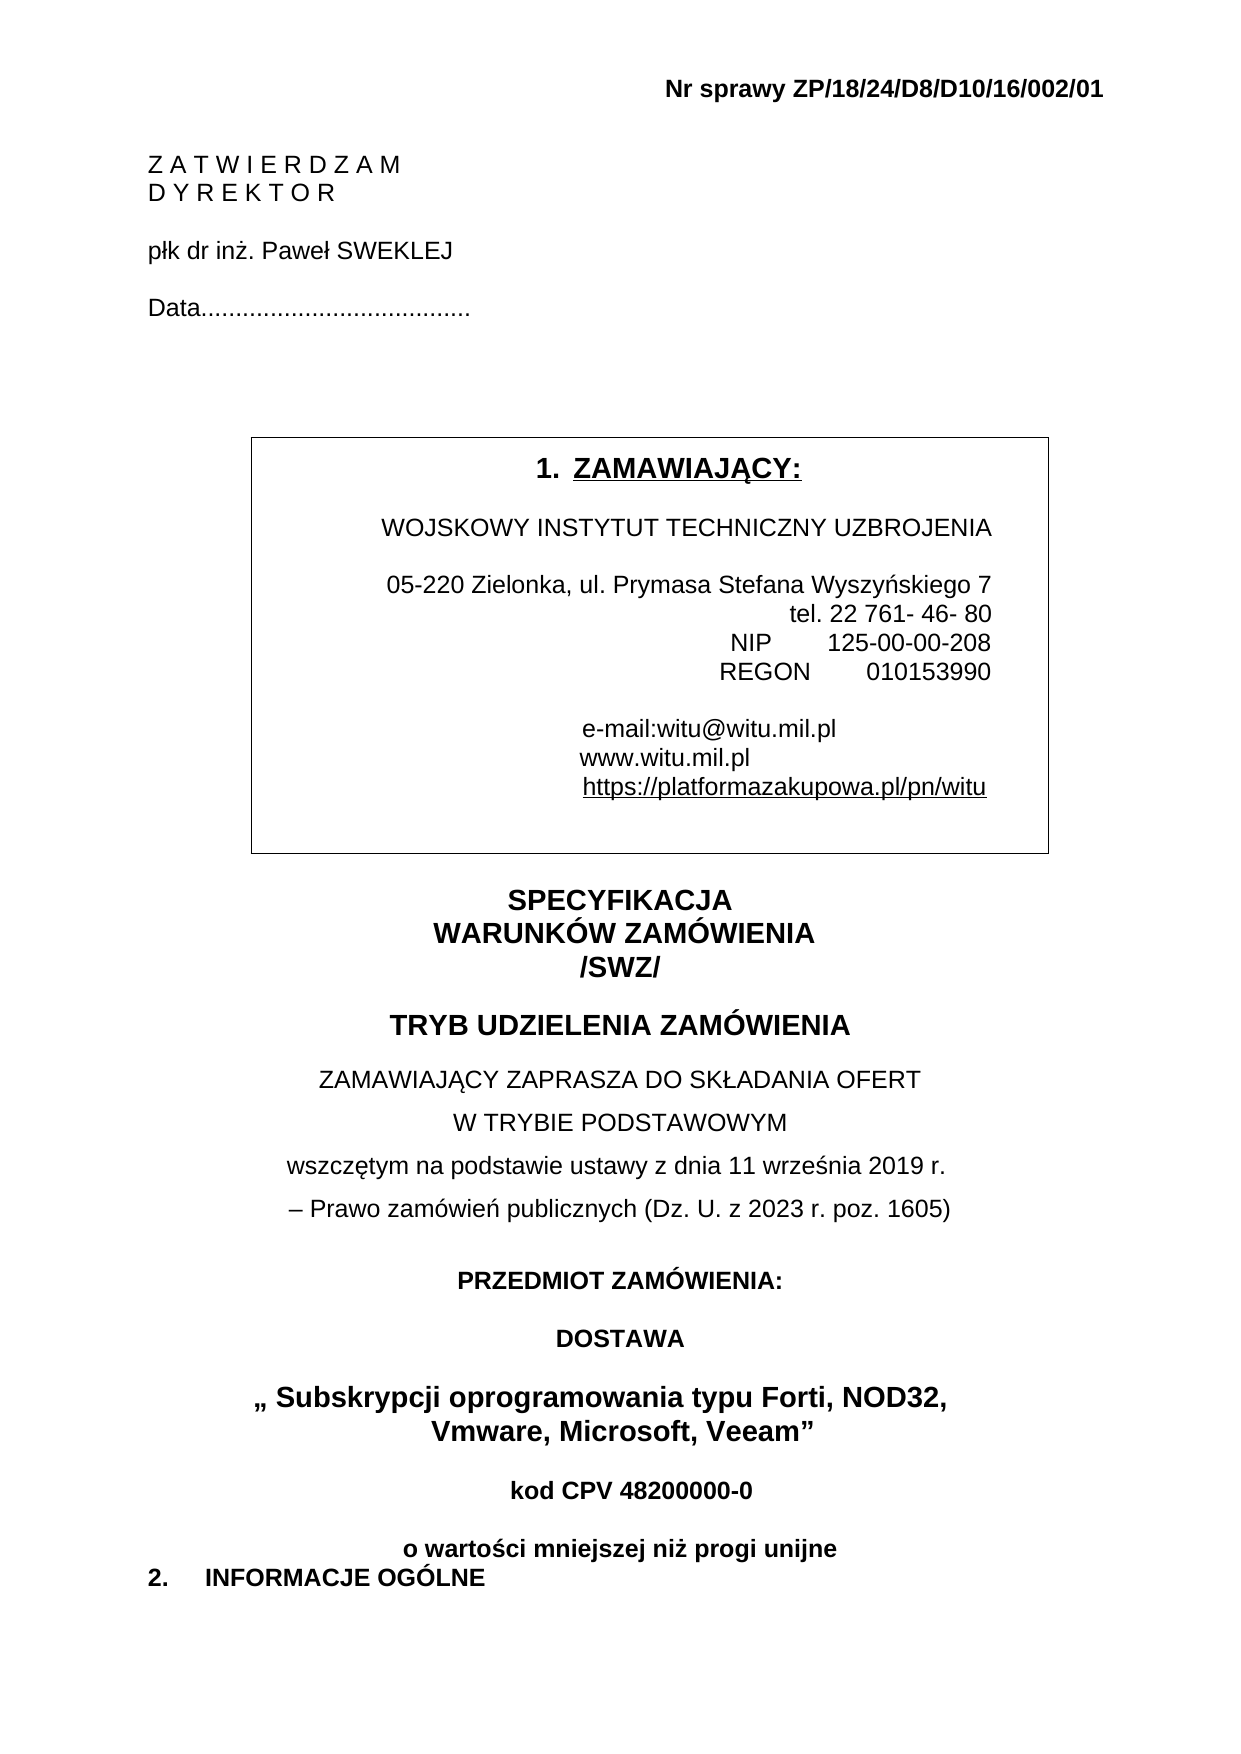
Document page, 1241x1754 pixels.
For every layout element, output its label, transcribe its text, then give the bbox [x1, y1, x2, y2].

text WARUNKÓW ZAMÓWIENIA [148, 916, 1093, 950]
text Vmware, Microsoft, Veeam” [148, 1414, 1116, 1448]
text kod CPV 48200000-0 [148, 1476, 1116, 1505]
text DOSTAWA [148, 1324, 1093, 1352]
list INFORMACJE OGÓLNE [148, 1563, 1093, 1591]
text ZAMAWIAJĄCY ZAPRASZA DO SKŁADANIA OFERT [148, 1065, 1093, 1094]
text o wartości mniejszej niż progi unijne [148, 1534, 1093, 1563]
text W TRYBIE PODSTAWOWYM [148, 1108, 1093, 1137]
text SPECYFIKACJA [148, 883, 1093, 916]
text TRYB UDZIELENIA ZAMÓWIENIA [148, 1007, 1093, 1041]
text Z A T W I E R D Z A M [148, 149, 1122, 178]
text D Y R E K T O R [148, 178, 1122, 207]
text /SWZ/ [148, 950, 1093, 983]
text „ Subskrypcji oprogramowania typu Forti, NOD32, [148, 1381, 1116, 1414]
table_header [140, 150, 546, 178]
text PRZEDMIOT ZAMÓWIENIA: [148, 1266, 1093, 1295]
text Data....................................... [148, 293, 1122, 322]
text płk dr inż. Paweł SWEKLEJ [148, 236, 1122, 264]
table_header ZAMAWIAJĄCY: WOJSKOWY INSTYTUT TECHNICZNY UZBROJENIA 05-220 Zielonka, ul. Prymasa Stefana Wyszyńskiego 7 tel. 22 761- 46- 80 NIP 125-00-00-208 REGON 010153990 e-mail:witu@witu.mil.pl www.witu.mil.pl https://platformazakupowa.pl/pn/witu [252, 438, 1048, 853]
text wszczętym na podstawie ustawy z dnia 11 września 2019 r. – Prawo zamówień publicznych (Dz. U. z 2023 r. poz. 1605) [148, 1151, 1093, 1223]
